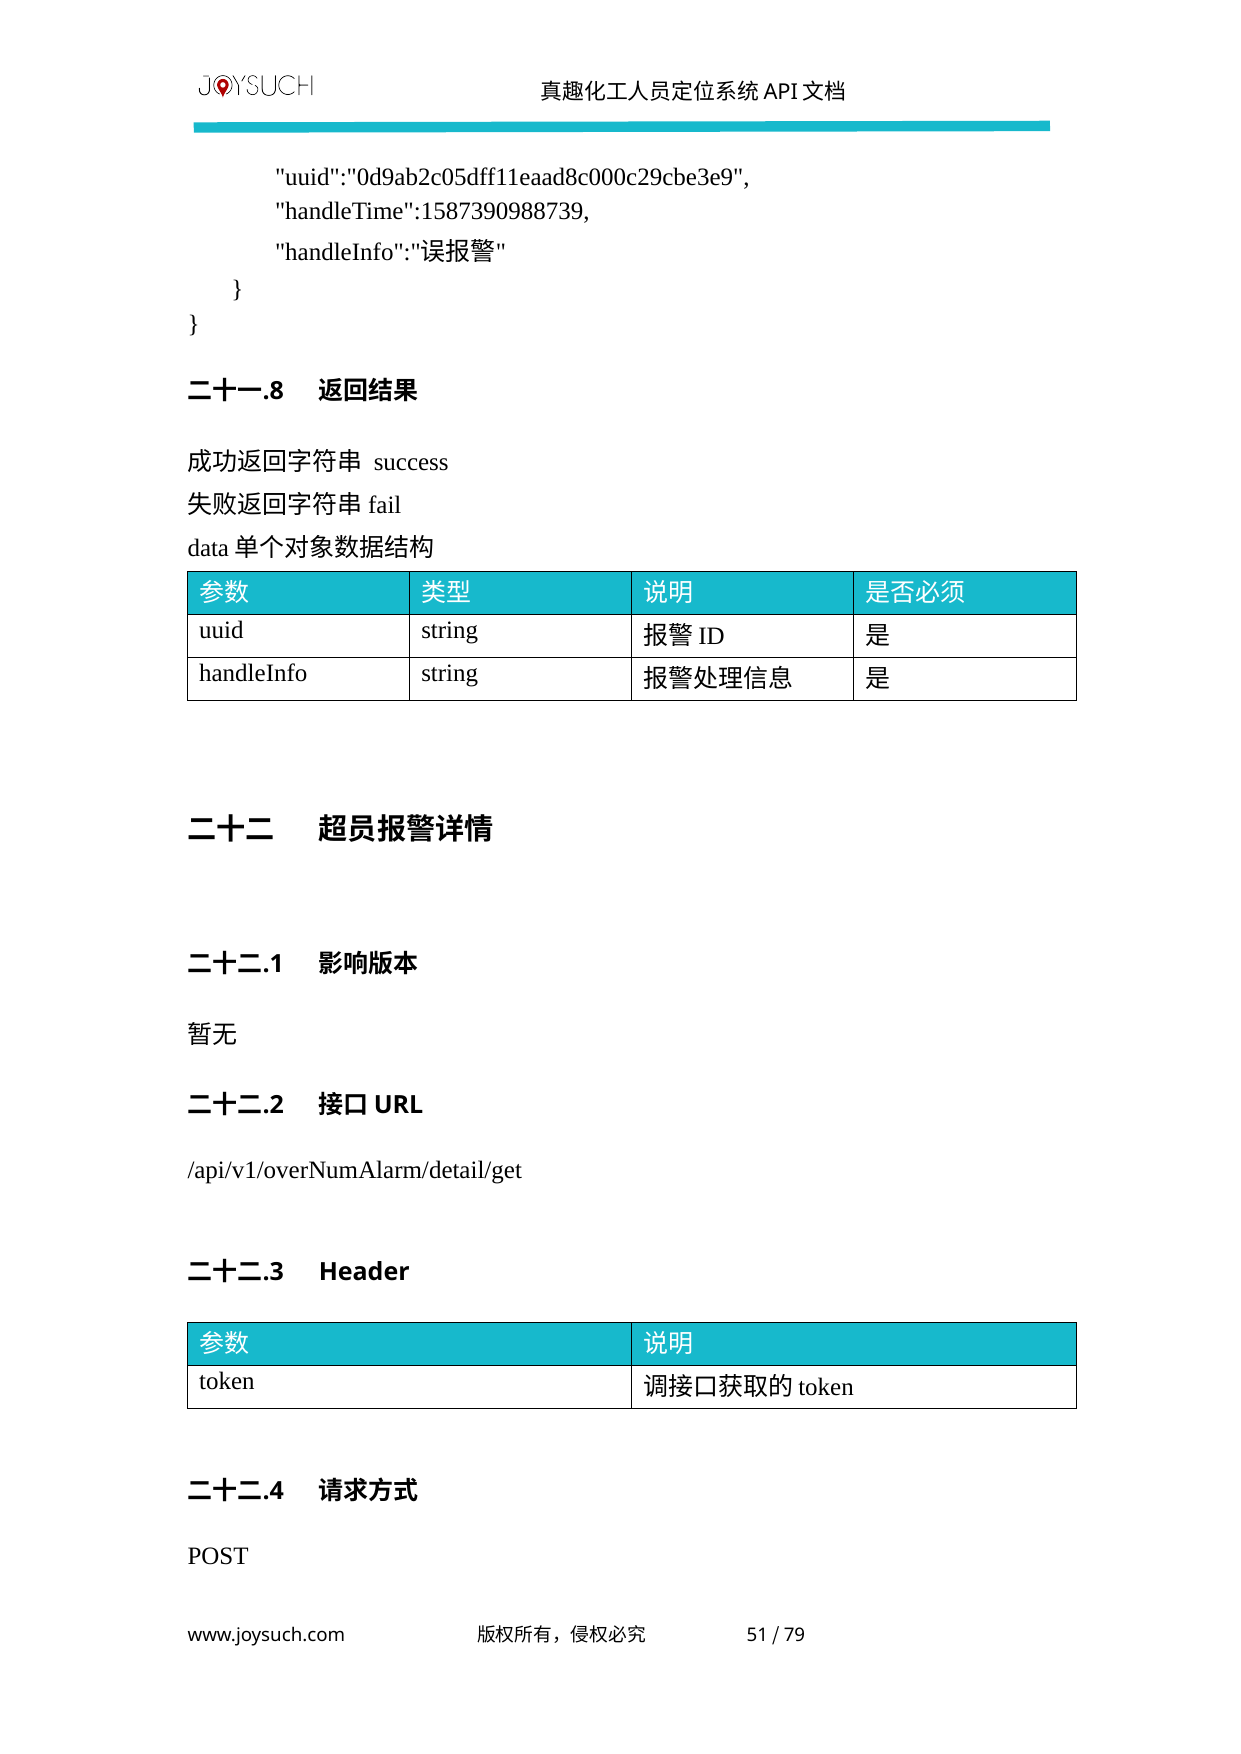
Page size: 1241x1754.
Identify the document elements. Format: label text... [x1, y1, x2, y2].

table_header 是否必须 [854, 572, 1076, 614]
table_cell handleInfo [188, 658, 409, 700]
subtitle 返回结果 [187, 370, 1053, 407]
text data单个对象数据结构 [187, 528, 1053, 564]
text 失败返回字符串 fail [187, 484, 1053, 521]
table_cell 是 [854, 658, 1076, 700]
text "uuid":"0d9ab2c05dff11eaad8c000c29cbe3e9", [187, 162, 1053, 191]
table_cell token [188, 1366, 631, 1408]
table_cell string [410, 658, 631, 700]
table_cell 是 [854, 615, 1076, 657]
text 成功返回字符串 success [187, 441, 1053, 477]
table_cell 调接口获取的token [632, 1366, 1076, 1408]
text } [187, 274, 1053, 303]
table_header 参数 [188, 1323, 631, 1365]
table_header 说明 [632, 1323, 1076, 1365]
table_header 参数 [188, 572, 409, 614]
text } [187, 309, 1053, 338]
subtitle 超员报警详情 [187, 806, 1053, 848]
subtitle Header [187, 1252, 1053, 1288]
text POST [187, 1541, 1053, 1570]
subtitle 影响版本 [187, 944, 1053, 980]
text "handleTime":1587390988739, [187, 196, 1053, 225]
text /api/v1/overNumAlarm/detail/get [187, 1156, 1053, 1184]
text 暂无 [187, 1014, 1053, 1051]
picture [187, 70, 324, 100]
table_cell uuid [188, 615, 409, 657]
subtitle 请求方式 [187, 1471, 1053, 1507]
table_header 说明 [632, 572, 853, 614]
table_cell 报警处理信息 [632, 658, 853, 700]
subtitle 接口URL [187, 1085, 1053, 1121]
table_cell 报警ID [632, 615, 853, 657]
table_cell string [410, 615, 631, 657]
table_header 类型 [410, 572, 631, 614]
text "handleInfo":"误报警" [187, 231, 1053, 267]
